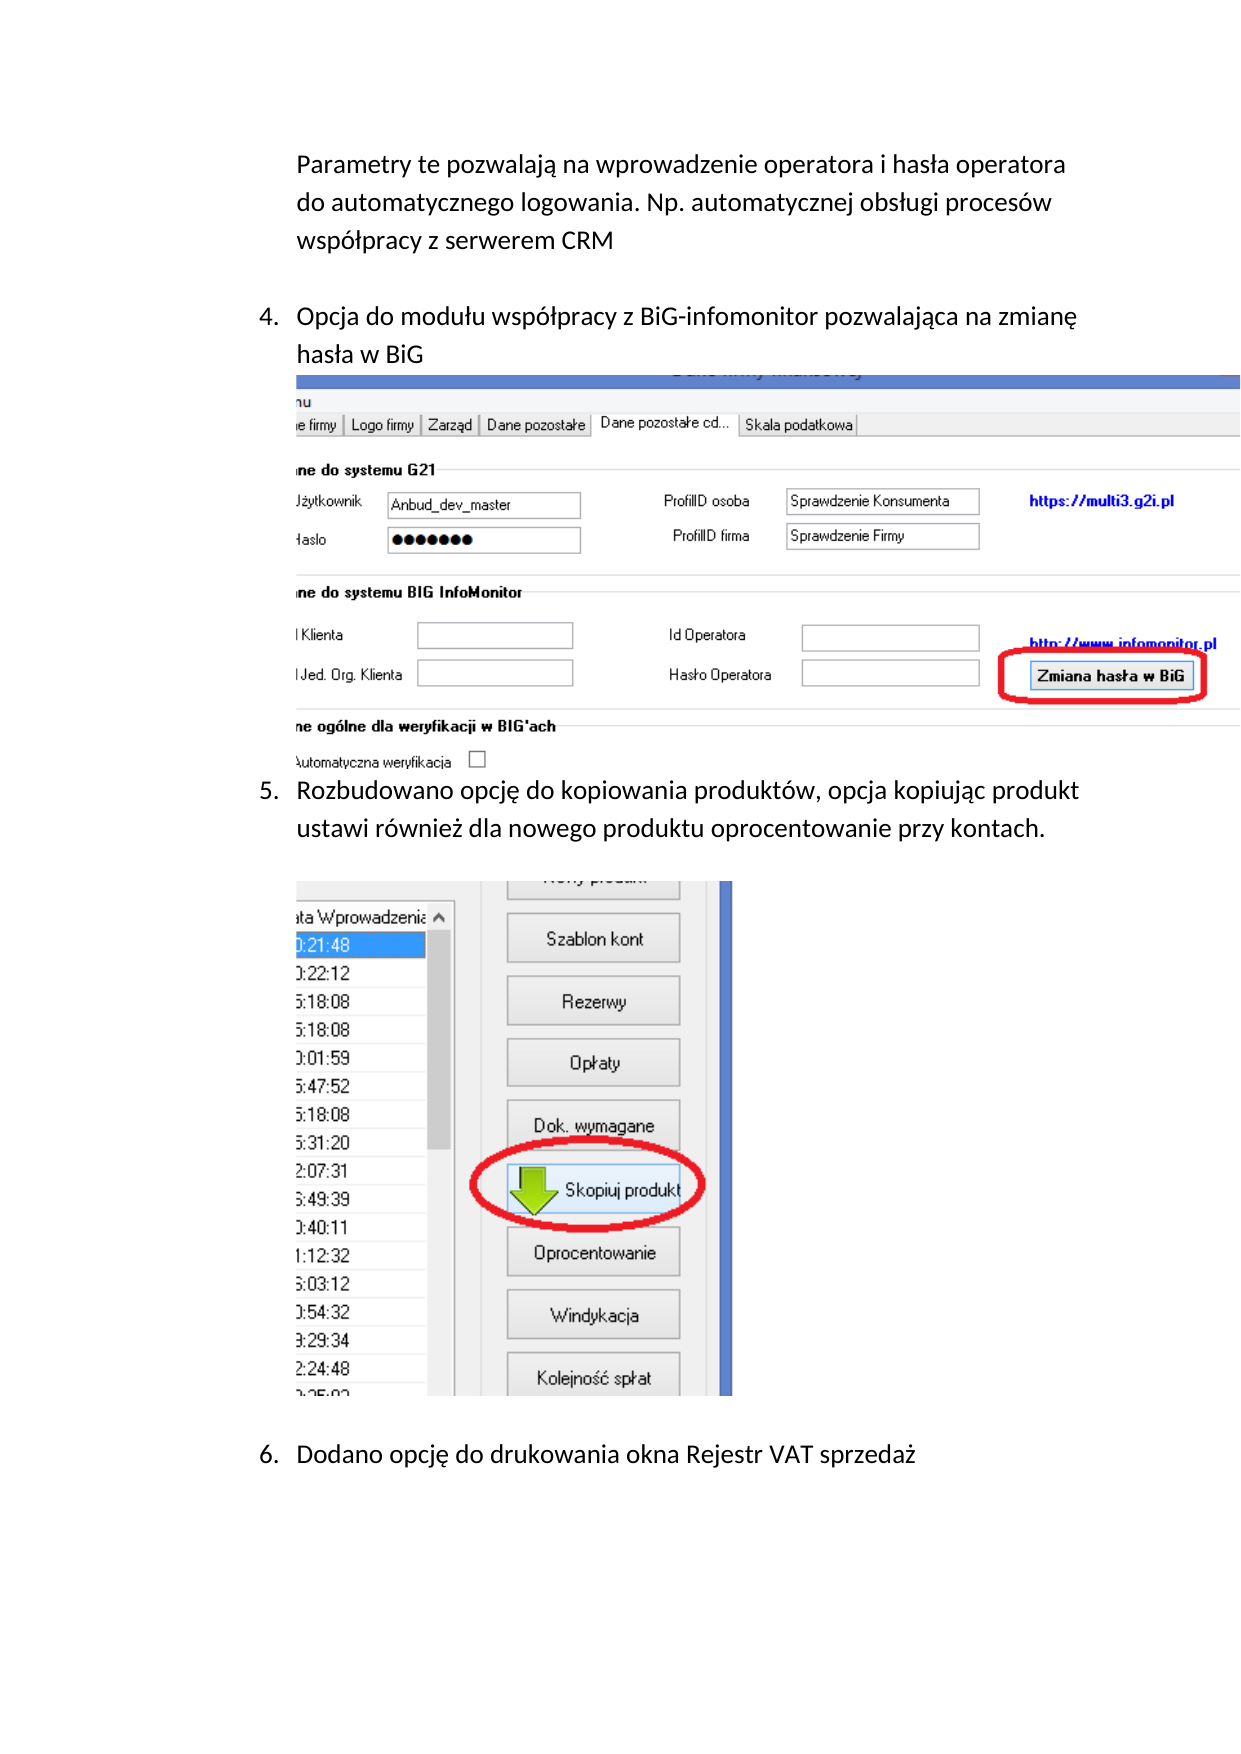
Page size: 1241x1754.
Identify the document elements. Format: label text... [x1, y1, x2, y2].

list Opcja do modułu współpracy z BiG-infomonitor pozwalająca na zmianę hasła w BiG [259, 299, 1093, 370]
list Parametry te pozwalają na wprowadzenie operatora i hasła operatora do automatycznego logowania. Np. automatycznej obsługi procesów współpracy z serwerem CRM [296, 148, 1093, 256]
picture [296, 881, 784, 1396]
list Dodano opcję do drukowania okna Rejestr VAT sprzedaż [259, 1437, 1093, 1470]
picture [296, 375, 1241, 769]
list Rozbudowano opcję do kopiowania produktów, opcja kopiując produkt ustawi również dla nowego produktu oprocentowanie przy kontach. [259, 773, 1093, 844]
